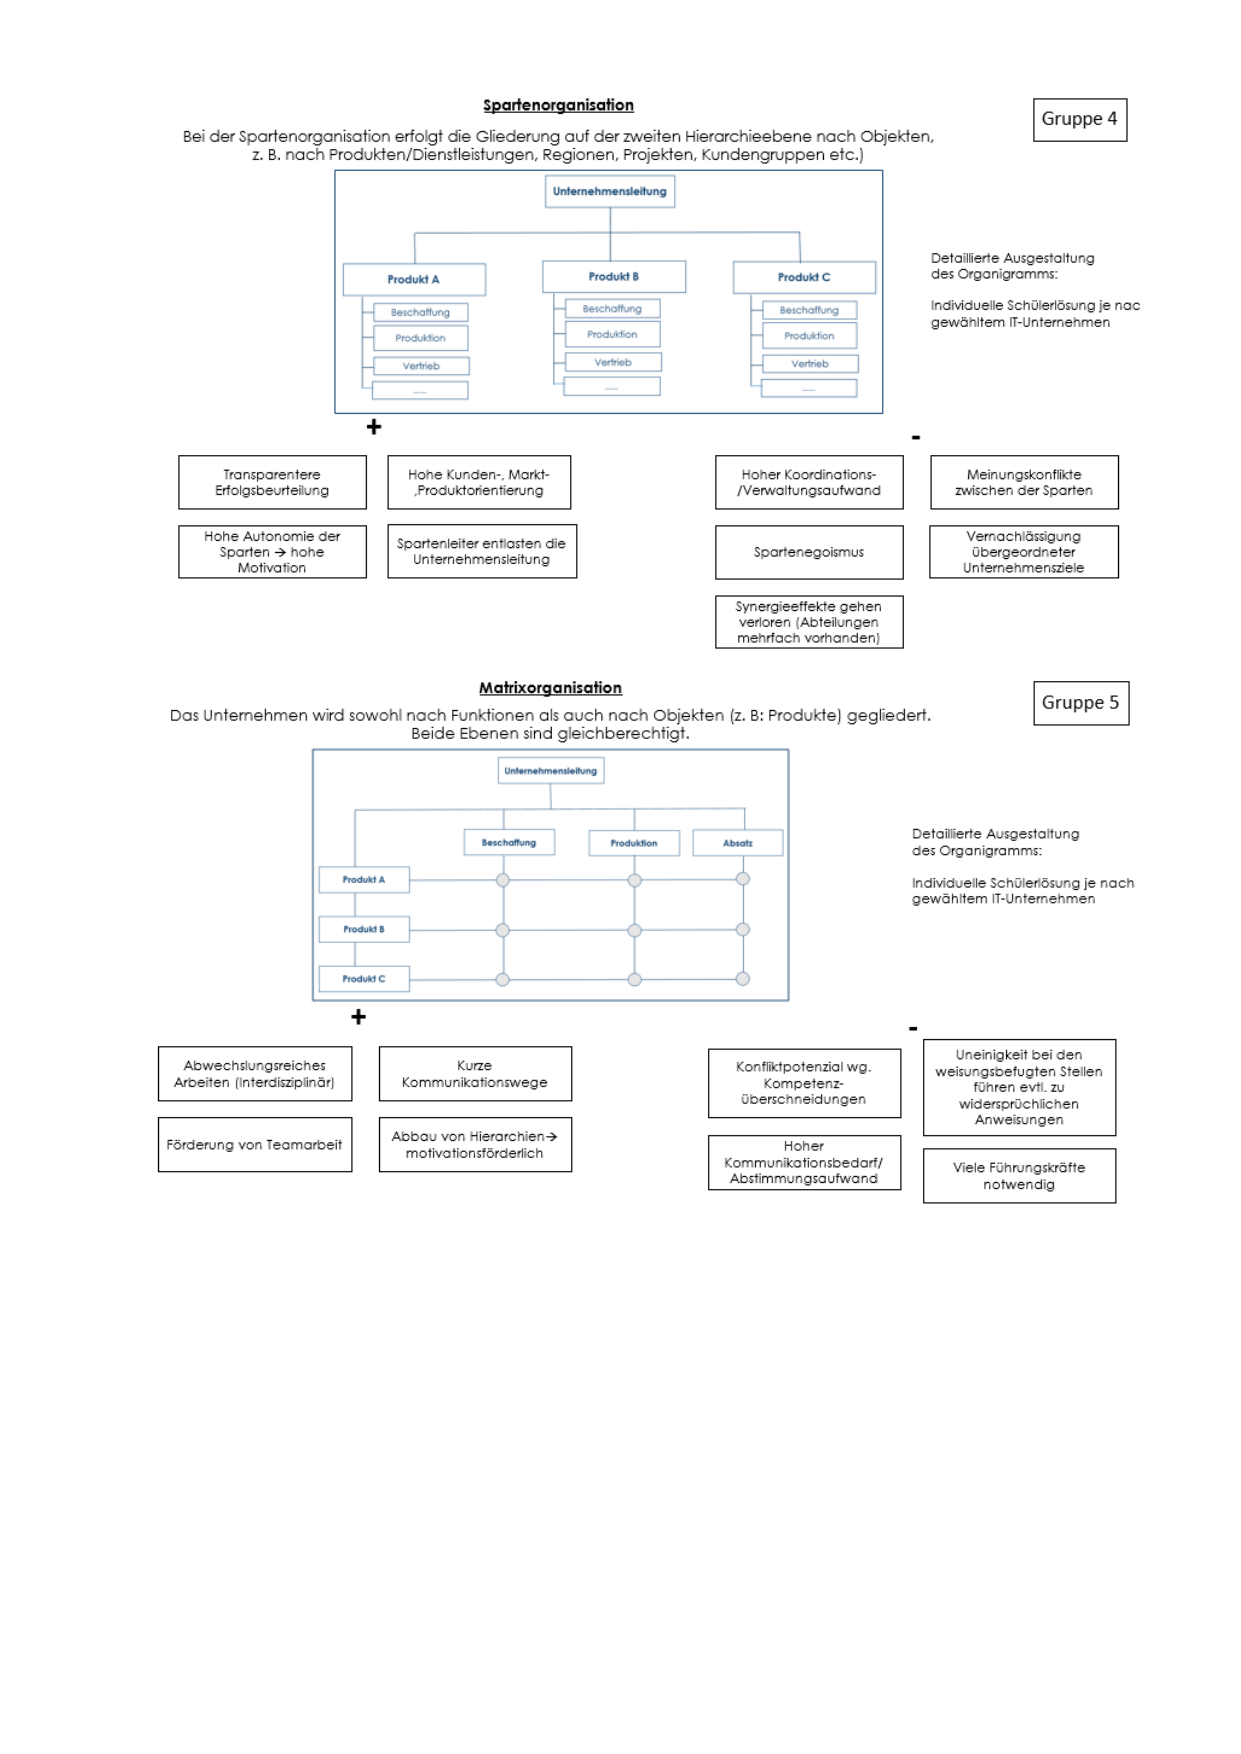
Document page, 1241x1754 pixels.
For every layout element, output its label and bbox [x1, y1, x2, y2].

picture [147, 73, 1141, 656]
picture [146, 674, 1143, 1212]
